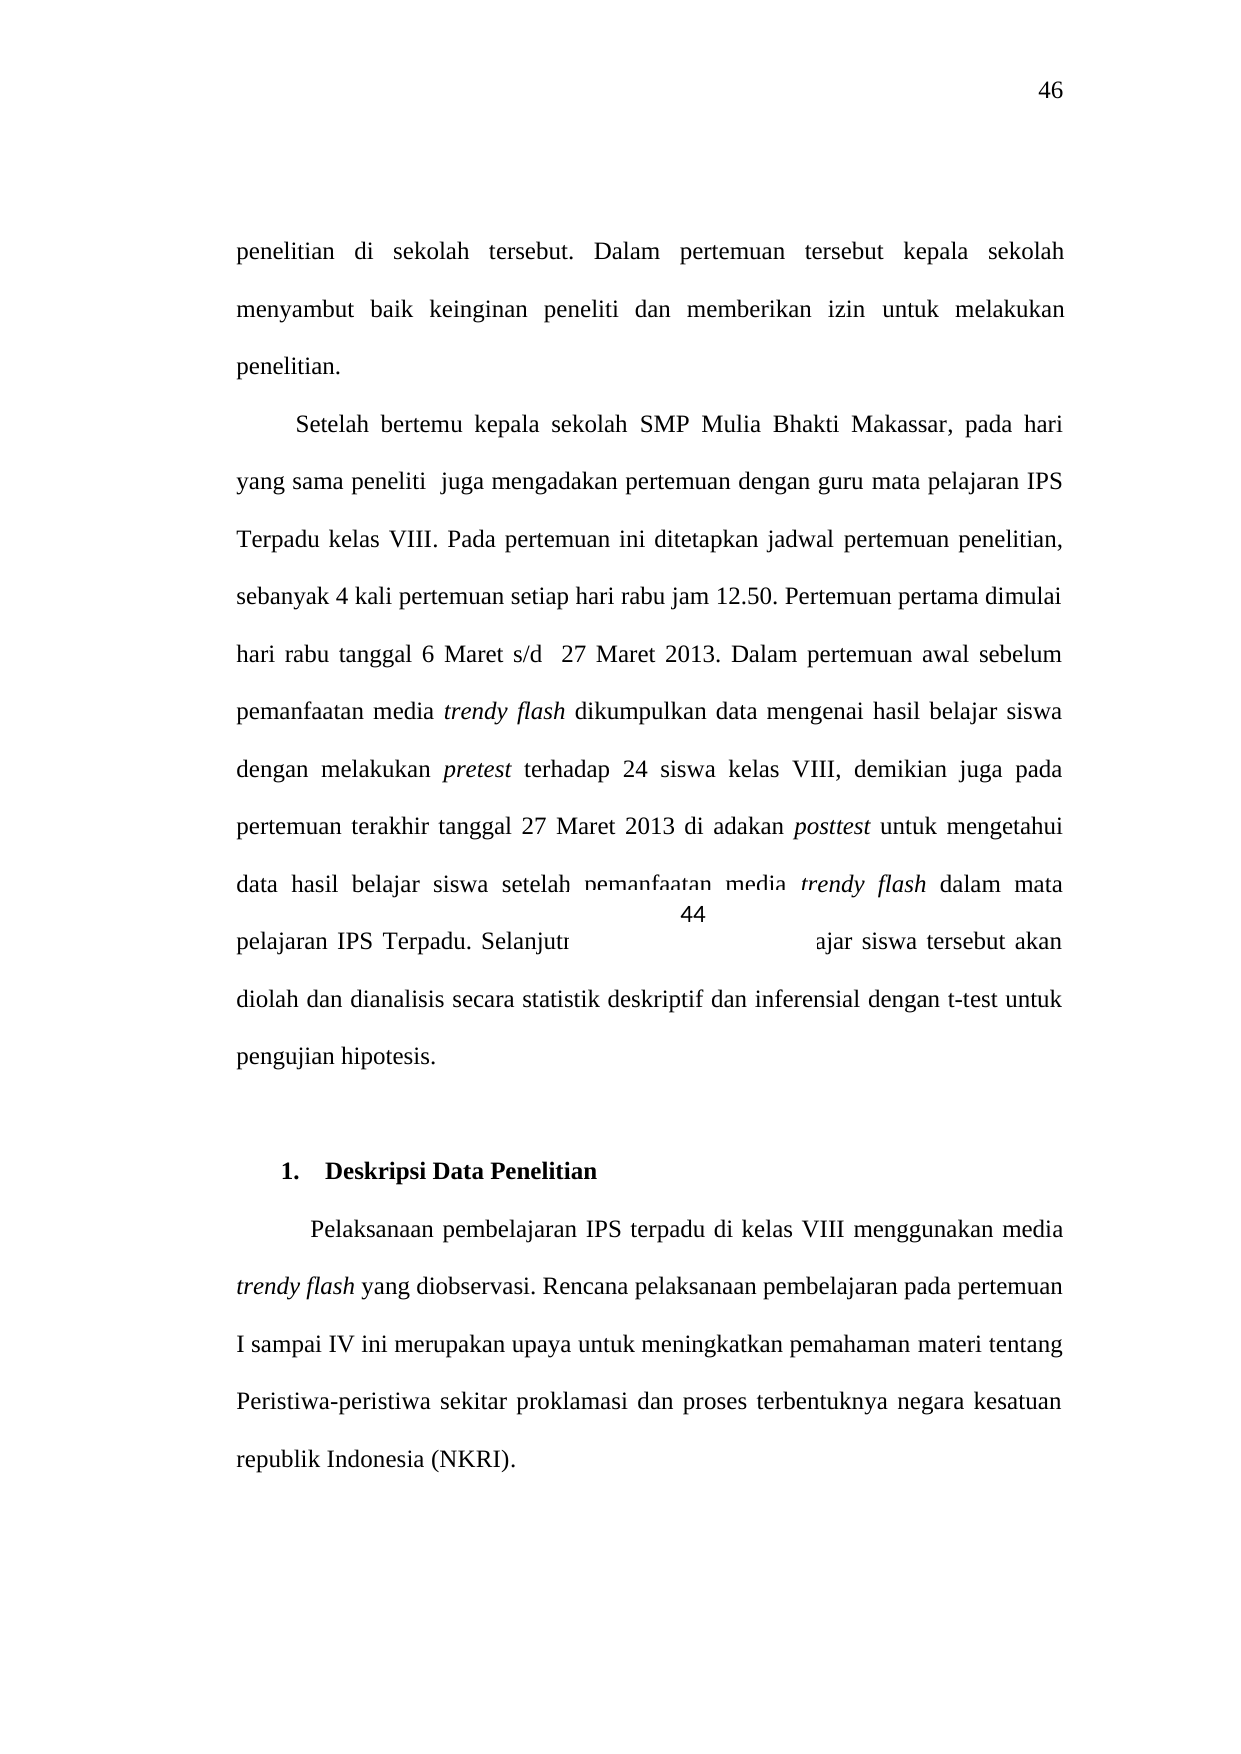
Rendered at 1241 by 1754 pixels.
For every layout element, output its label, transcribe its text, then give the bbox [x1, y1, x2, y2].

list Setelah bertemu kepala sekolah SMP Mulia Bhakti Makassar, pada hari yang sama peneliti juga mengadakan pertemuan dengan guru mata pelajaran IPS Terpadu kelas VIII. Pada pertemuan ini ditetapkan jadwal pertemuan penelitian, sebanyak 4 kali pertemuan setiap hari rabu jam 12.50. Pertemuan pertama dimulai hari rabu tanggal 6 Maret s/d 27 Maret 2013. Dalam pertemuan awal sebelum pemanfaatan media trendy flash dikumpulkan data mengenai hasil belajar siswa dengan melakukan pretest terhadap 24 siswa kelas VIII, demikian juga pada pertemuan terakhir tanggal 27 Maret 2013 di adakan posttest untuk mengetahui data hasil belajar siswa setelah pemanfaatan media trendy flash dalam mata pelajaran IPS Terpadu. Selanjutnya kedua data hasil belajar siswa tersebut akan diolah dan dianalisis secara statistik deskriptif dan inferensial dengan t-test untuk pengujian hipotesis. [236, 409, 1063, 1070]
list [236, 236, 1065, 380]
text Pelaksanaan pembelajaran IPS terpadu di kelas VIII menggunakan media trendy flash yang diobservasi. Rencana pelaksanaan pembelajaran pada pertemuan I sampai IV ini merupakan upaya untuk meningkatkan pemahaman materi tentang Peristiwa-peristiwa sekitar proklamasi dan proses terbentuknya negara kesatuan republik Indonesia (NKRI). [236, 1214, 1063, 1472]
list Deskripsi Data Penelitian [281, 1156, 1063, 1185]
